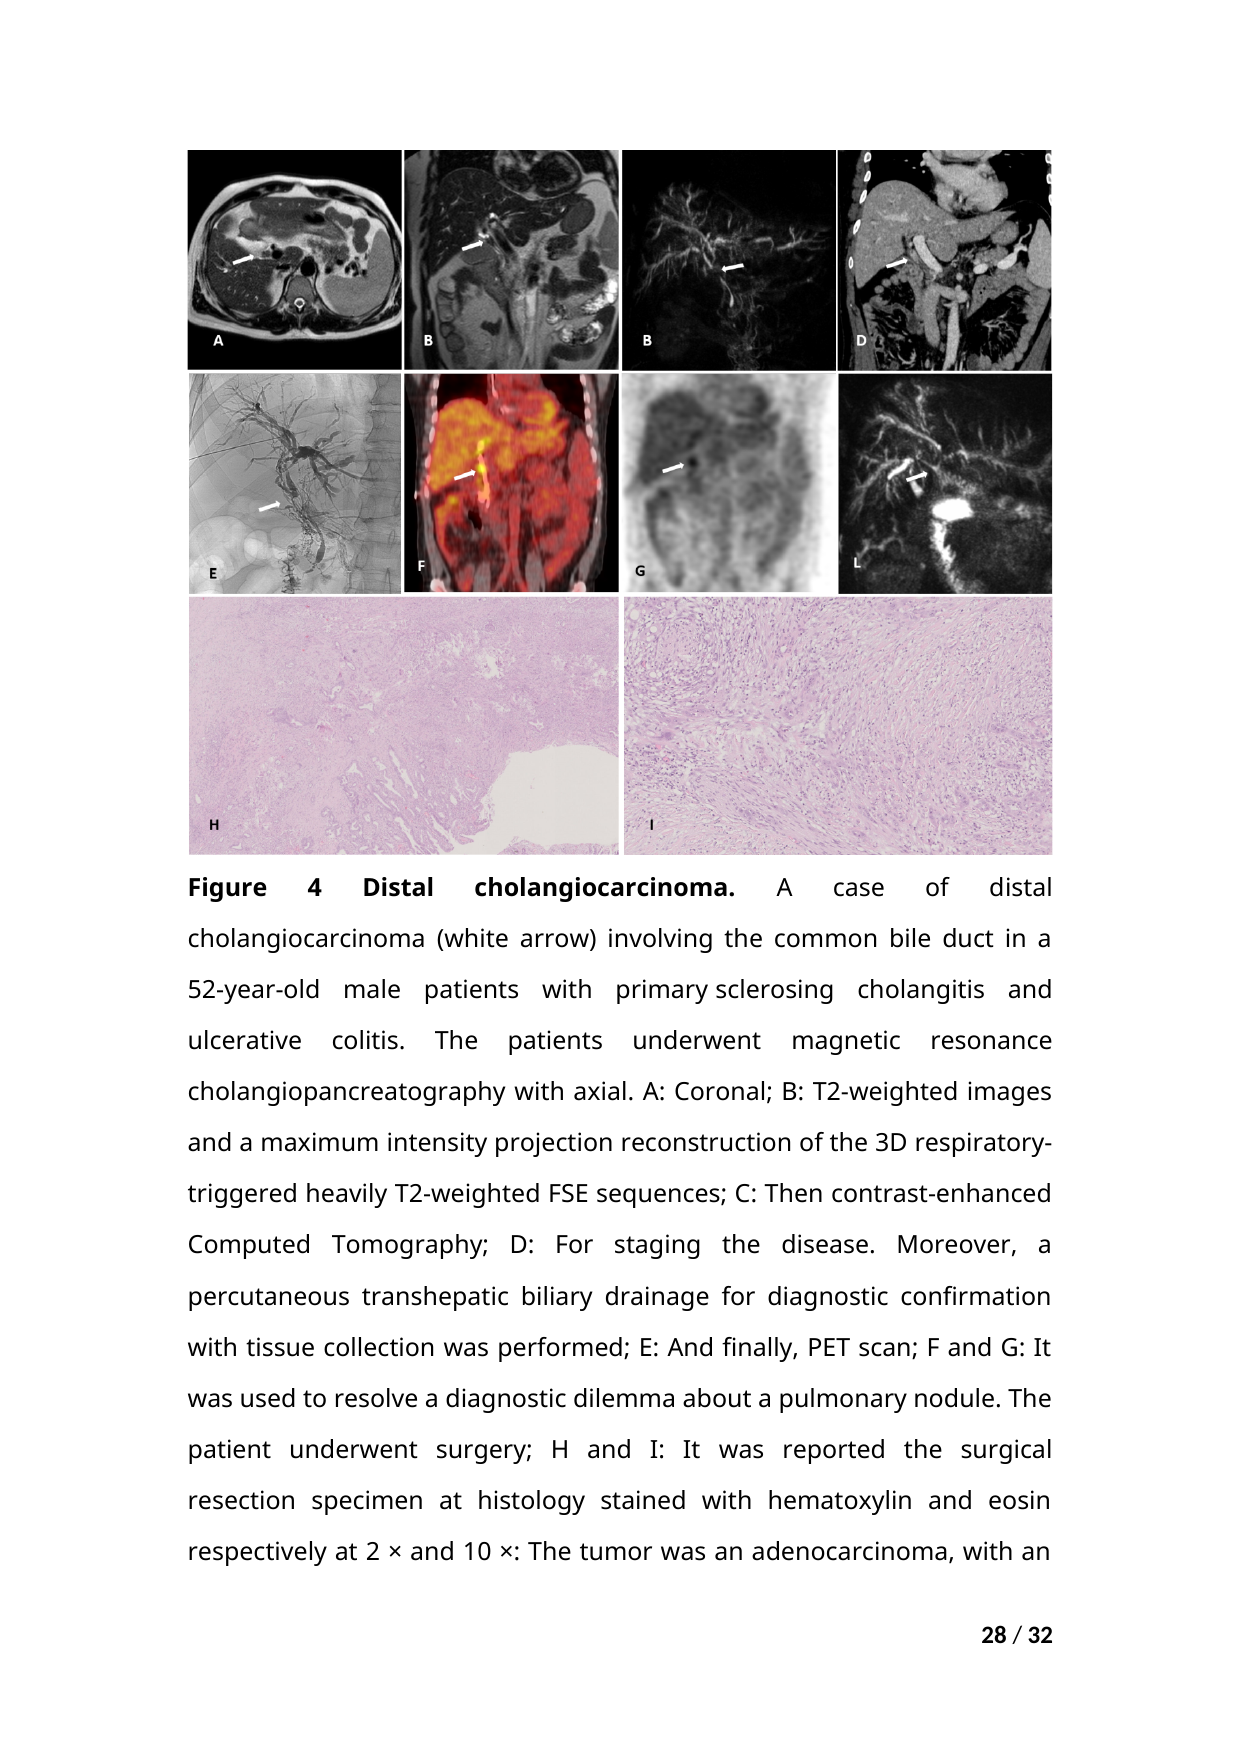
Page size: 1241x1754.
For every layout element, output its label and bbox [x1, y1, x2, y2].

picture [187, 150, 1053, 855]
text [187, 870, 1053, 1567]
